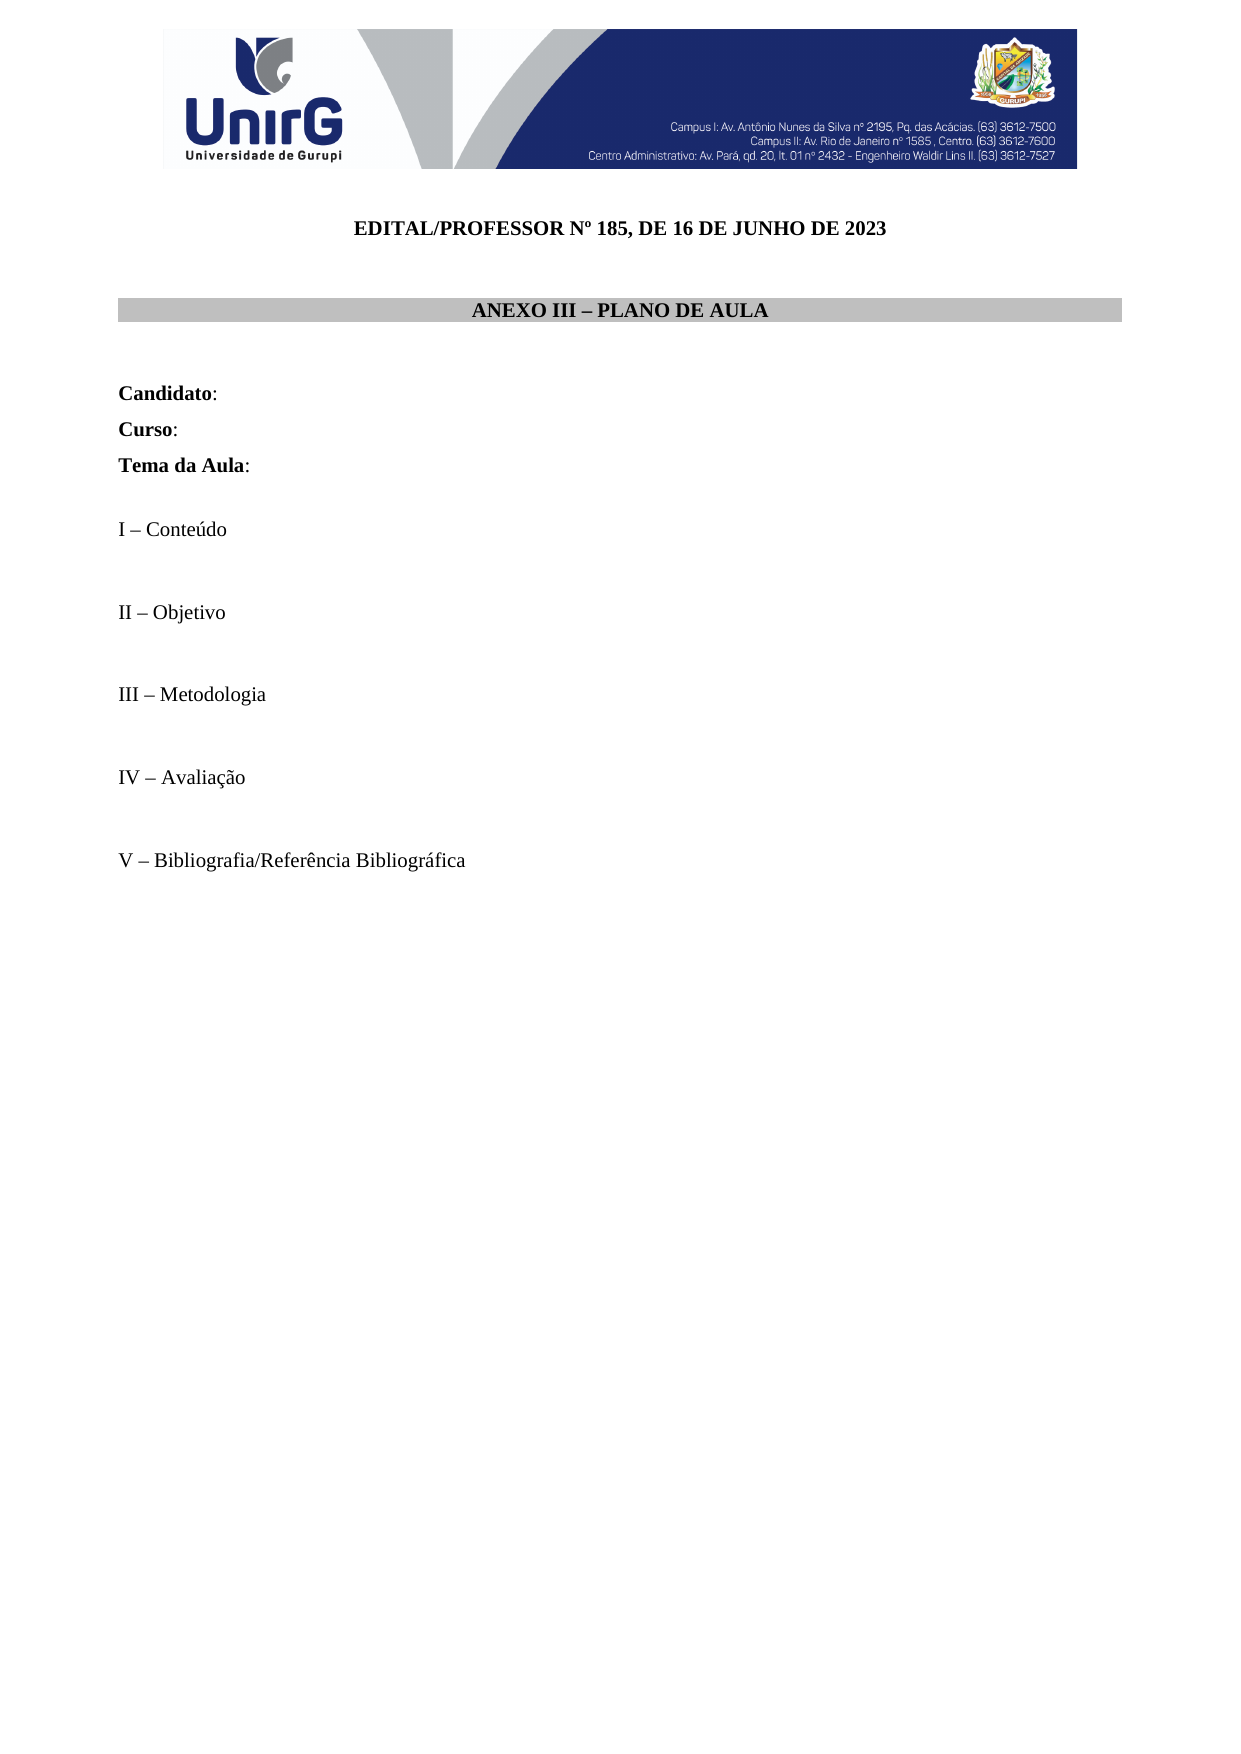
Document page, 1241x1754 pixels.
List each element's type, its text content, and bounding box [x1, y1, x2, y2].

text ANEXO III – PLANO DE AULA [118, 298, 1122, 322]
picture [163, 29, 1078, 169]
text I – Conteúdo [118, 517, 1122, 541]
text Tema da Aula: [118, 453, 1122, 477]
text II – Objetivo [118, 599, 1122, 624]
text IV – Avaliação [118, 765, 1122, 789]
text Curso: [118, 417, 1122, 441]
text Candidato: [118, 381, 1122, 405]
text EDITAL/PROFESSOR Nº 185, DE 16 DE JUNHO DE 2023 [118, 215, 1122, 239]
text III – Metodologia [118, 682, 1122, 706]
text V – Bibliografia/Referência Bibliográfica [118, 848, 1122, 872]
